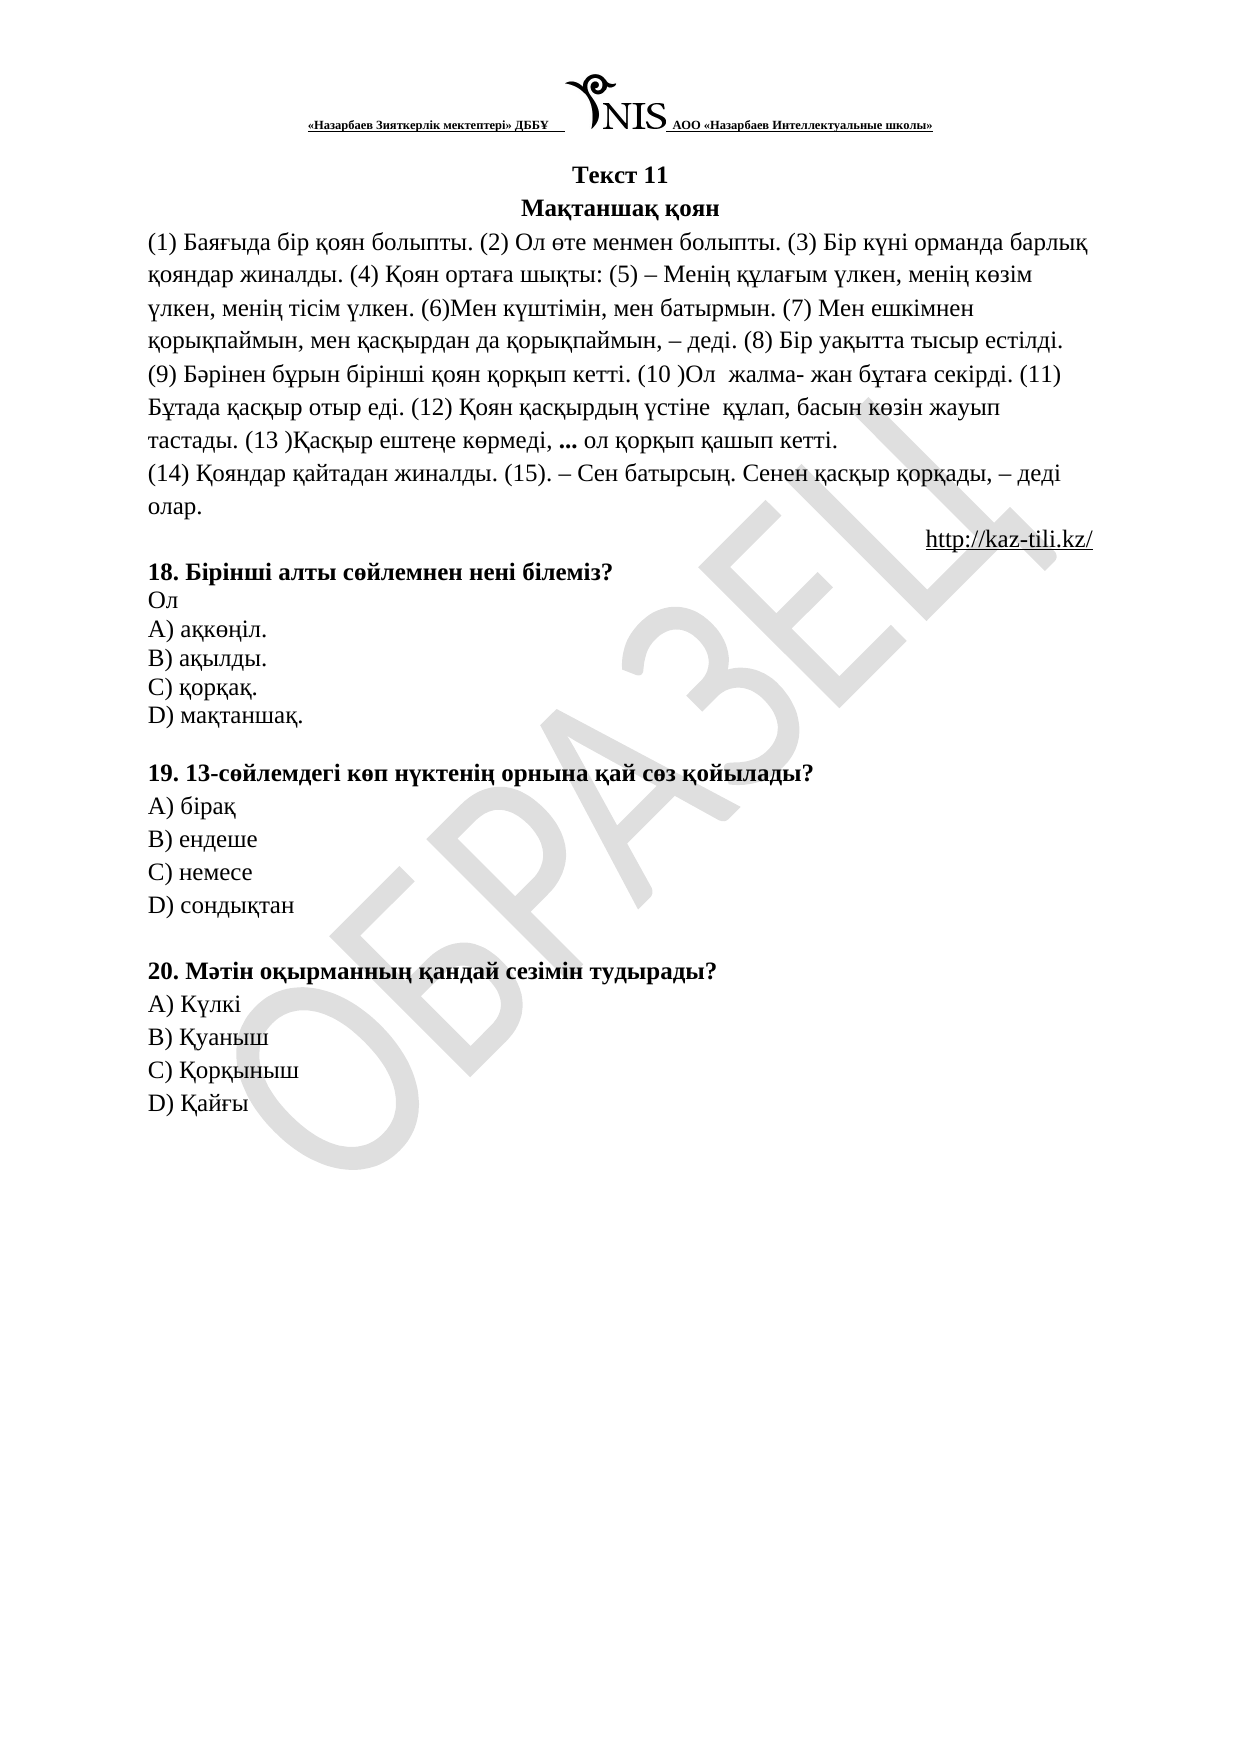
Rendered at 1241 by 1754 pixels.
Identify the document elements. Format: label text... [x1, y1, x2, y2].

text D) Қайғы [148, 1088, 1093, 1117]
picture [564, 73, 667, 130]
text C) немесе [148, 857, 1093, 886]
text (1) Баяғыда бiр қоян болыпты. (2) Ол өте менмен болыпты. (3) Бiр күнi орманда барлық қояндар жиналды. (4) Қоян ортаға шықты: (5) – Менiң құлағым үлкен, менiң көзiм үлкен, менiң тiсiм үлкен. (6)Мен күштiмiн, мен батырмын. (7) Мен ешкiмнен қорықпаймын, мен қасқырдан да қорықпаймын, – дедi. (8) Бiр уақытта тысыр естілді. (9) Бәрінен бұрын бiрiншi қоян қорқып кеттi. (10 )Ол жалма- жан бұтаға секiрдi. (11) Бұтада қасқыр отыр еді. (12) Қоян қасқырдың үстіне құлап, басын көзін жауып тастады. (13 )Қасқыр ештеңе көрмедi, ... ол қорқып қашып кеттi. [148, 227, 1093, 453]
text 20. Мәтін оқырманның қандай сезімін тудырады? [148, 956, 1093, 985]
text Текст 11 [148, 161, 1093, 189]
text В) ақылды. [148, 643, 1093, 672]
text A) бірақ [148, 791, 1093, 820]
text http://kaz-tili.kz/ [148, 524, 1093, 552]
text В) Қуаныш [148, 1022, 1093, 1051]
text A) ақкөңіл. [148, 614, 1093, 643]
text Ол [148, 586, 1093, 614]
text C) Қорқыныш [148, 1055, 1093, 1084]
text В) ендеше [148, 824, 1093, 853]
text A) Күлкі [148, 989, 1093, 1018]
text (14) Қояндар қайтадан жиналды. (15). – Сен батырсың. Сенен қасқыр қорқады, – дедi олар. [148, 458, 1093, 519]
text D) мақтаншақ. [148, 701, 1093, 729]
text 18. Бірінші алты сөйлемнен нені білеміз? [148, 557, 1093, 586]
text 19. 13-сөйлемдегі көп нүктенің орнына қай сөз қойылады? [148, 758, 1093, 787]
text C) қорқақ. [148, 672, 1093, 701]
text Мақтаншақ қоян [148, 193, 1093, 222]
text D) сондықтан [148, 890, 1093, 919]
